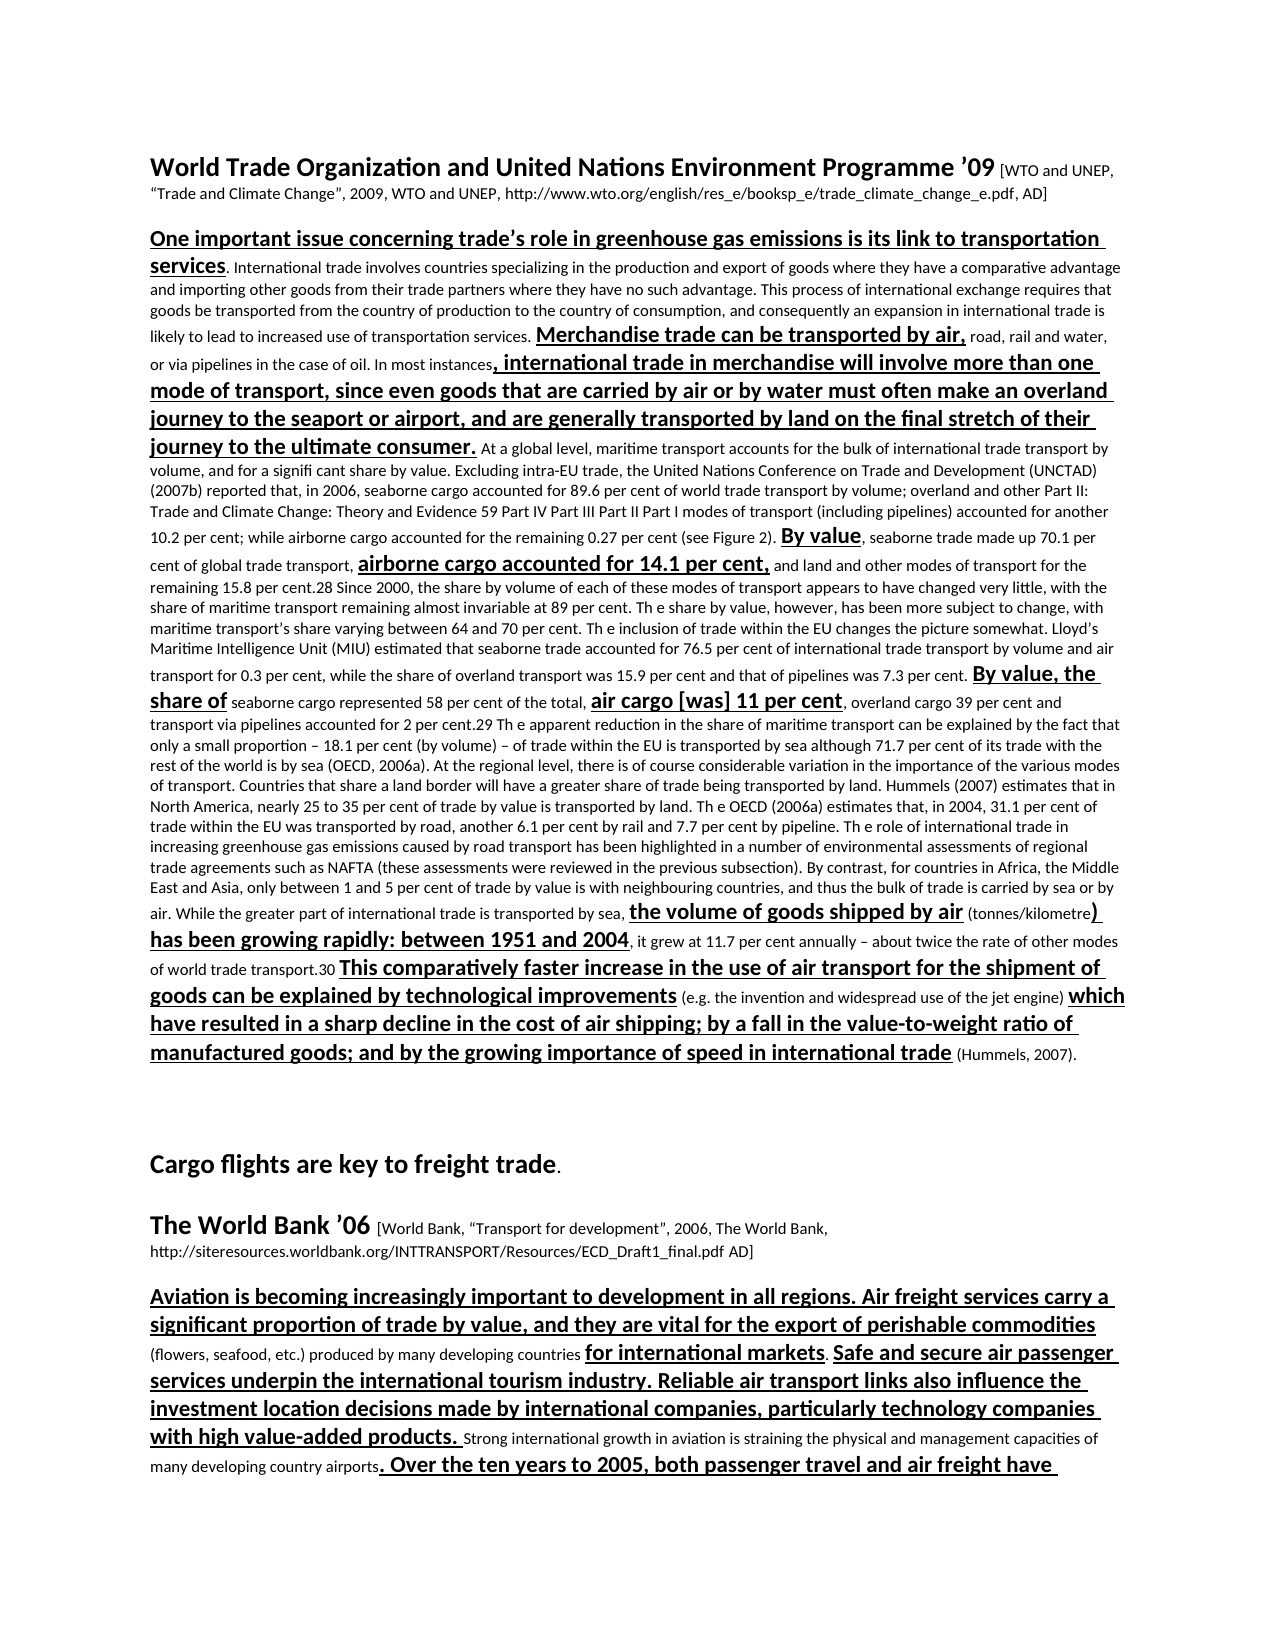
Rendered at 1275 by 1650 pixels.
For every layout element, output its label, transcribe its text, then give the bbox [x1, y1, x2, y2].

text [150, 1282, 1125, 1478]
text The World Bank ’06 [World Bank, “Transport for development”, 2006, The World Bank, http://siteresources.worldbank.org/INTTRANSPORT/Resources/ECD_Draft1_final.pdf AD] [150, 1208, 1125, 1262]
subtitle Cargo flights are key to freight trade. [150, 1147, 1125, 1180]
text One important issue concerning trade’s role in greenhouse gas emissions is its link to transportation services. International trade involves countries specializing in the production and export of goods where they have a comparative advantage and importing other goods from their trade partners where they have no such advantage. This process of international exchange requires that goods be transported from the country of production to the country of consumption, and consequently an expansion in international trade is likely to lead to increased use of transportation services. Merchandise trade can be transported by air, road, rail and water, or via pipelines in the case of oil. In most instances, international trade in merchandise will involve more than one mode of transport, since even goods that are carried by air or by water must often make an overland journey to the seaport or airport, and are generally transported by land on the final stretch of their journey to the ultimate consumer. At a global level, maritime transport accounts for the bulk of international trade transport by volume, and for a signifi cant share by value. Excluding intra-EU trade, the United Nations Conference on Trade and Development (UNCTAD) (2007b) reported that, in 2006, seaborne cargo accounted for 89.6 per cent of world trade transport by volume; overland and other Part II: Trade and Climate Change: Theory and Evidence 59 Part IV Part III Part II Part I modes of transport (including pipelines) accounted for another 10.2 per cent; while airborne cargo accounted for the remaining 0.27 per cent (see Figure 2). By value, seaborne trade made up 70.1 per cent of global trade transport, airborne cargo accounted for 14.1 per cent, and land and other modes of transport for the remaining 15.8 per cent.28 Since 2000, the share by volume of each of these modes of transport appears to have changed very little, with the share of maritime transport remaining almost invariable at 89 per cent. Th e share by value, however, has been more subject to change, with maritime transport’s share varying between 64 and 70 per cent. Th e inclusion of trade within the EU changes the picture somewhat. Lloyd’s Maritime Intelligence Unit (MIU) estimated that seaborne trade accounted for 76.5 per cent of international trade transport by volume and air transport for 0.3 per cent, while the share of overland transport was 15.9 per cent and that of pipelines was 7.3 per cent. By value, the share of seaborne cargo represented 58 per cent of the total, air cargo [was] 11 per cent, overland cargo 39 per cent and transport via pipelines accounted for 2 per cent.29 Th e apparent reduction in the share of maritime transport can be explained by the fact that only a small proportion – 18.1 per cent (by volume) – of trade within the EU is transported by sea although 71.7 per cent of its trade with the rest of the world is by sea (OECD, 2006a). At the regional level, there is of course considerable variation in the importance of the various modes of transport. Countries that share a land border will have a greater share of trade being transported by land. Hummels (2007) estimates that in North America, nearly 25 to 35 per cent of trade by value is transported by land. Th e OECD (2006a) estimates that, in 2004, 31.1 per cent of trade within the EU was transported by road, another 6.1 per cent by rail and 7.7 per cent by pipeline. Th e role of international trade in increasing greenhouse gas emissions caused by road transport has been highlighted in a number of environmental assessments of regional trade agreements such as NAFTA (these assessments were reviewed in the previous subsection). By contrast, for countries in Africa, the Middle East and Asia, only between 1 and 5 per cent of trade by value is with neighbouring countries, and thus the bulk of trade is carried by sea or by air. While the greater part of international trade is transported by sea, the volume of goods shipped by air (tonnes/kilometre) has been growing rapidly: between 1951 and 2004, it grew at 11.7 per cent annually – about twice the rate of other modes of world trade transport.30 This comparatively faster increase in the use of air transport for the shipment of goods can be explained by technological improvements (e.g. the invention and widespread use of the jet engine) which have resulted in a sharp decline in the cost of air shipping; by a fall in the value-to-weight ratio of manufactured goods; and by the growing importance of speed in international trade (Hummels, 2007). [150, 224, 1125, 1066]
text World Trade Organization and United Nations Environment Programme ’09 [WTO and UNEP, “Trade and Climate Change”, 2009, WTO and UNEP, http://www.wto.org/english/res_e/booksp_e/trade_climate_change_e.pdf, AD] [150, 150, 1125, 203]
